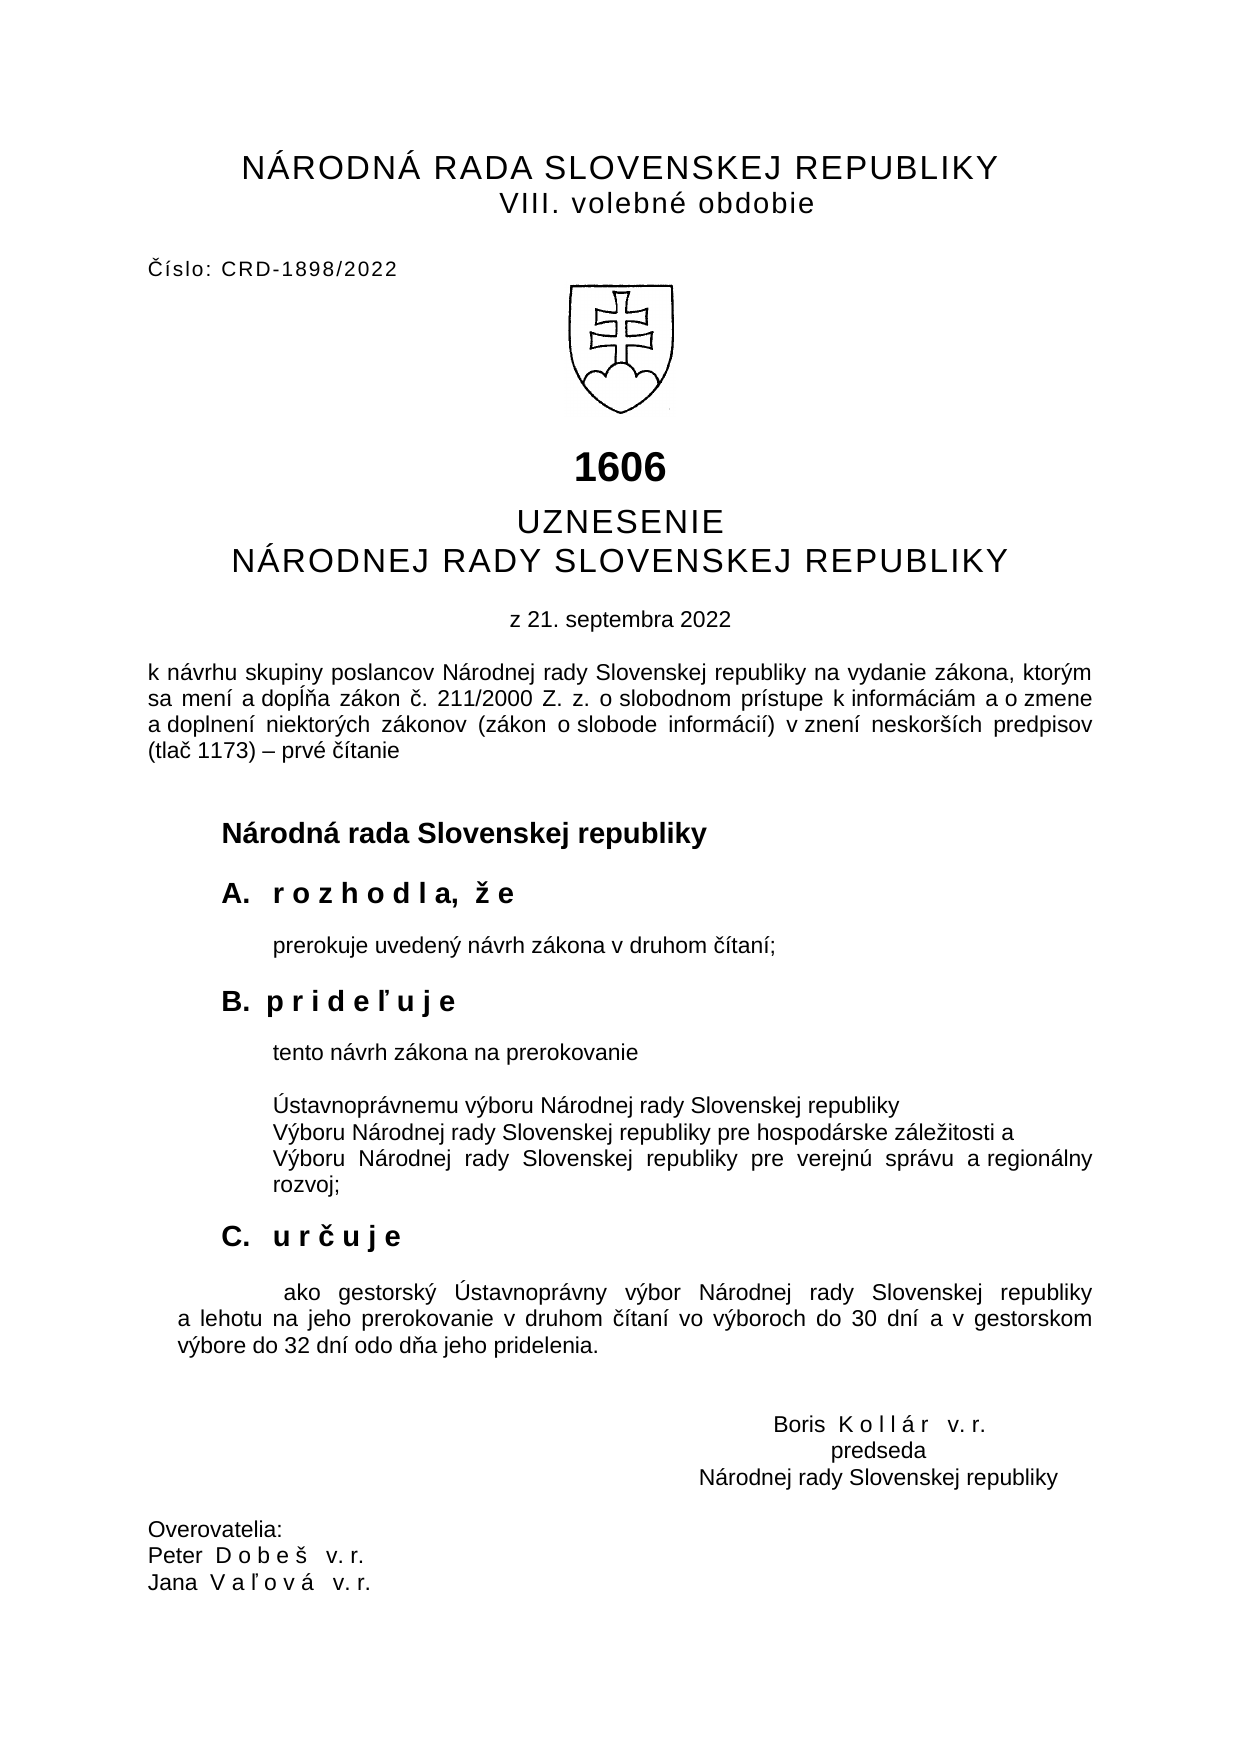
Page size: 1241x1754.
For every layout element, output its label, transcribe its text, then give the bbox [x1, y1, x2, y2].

subtitle UZNESENIE [148, 502, 1092, 541]
subtitle NÁRODNÁ RADA SLOVENSKEJ REPUBLIKY [148, 148, 1092, 186]
subtitle p r i d e ľ u j e [221, 984, 1092, 1018]
picture [563, 281, 677, 417]
text Jana V a ľ o v á v. r. [148, 1569, 1092, 1595]
text k návrhu skupiny poslancov Národnej rady Slovenskej republiky na vydanie zákona, ktorým sa mení a dopĺňa zákon č. 211/2000 Z. z. o slobodnom prístupe k informáciám a o zmene a doplnení niektorých zákonov (zákon o slobode informácií) v znení neskorších predpisov (tlač 1173) – prvé čítanie [148, 658, 1092, 764]
text Výboru Národnej rady Slovenskej republiky pre hospodárske záležitosti a [273, 1118, 1092, 1145]
text z 21. septembra 2022 [148, 606, 1092, 632]
subtitle r o z h o d l a, ž e [221, 876, 1092, 910]
text Číslo: CRD-1898/2022 [148, 257, 1092, 281]
text Ústavnoprávnemu výboru Národnej rady Slovenskej republiky [273, 1092, 1092, 1118]
text tento návrh zákona na prerokovanie [199, 1039, 1092, 1066]
text Peter D o b e š v. r. [148, 1542, 1092, 1569]
text Overovatelia: [148, 1516, 1092, 1542]
text 1606 [148, 442, 1092, 490]
text ako gestorský Ústavnoprávny výbor Národnej rady Slovenskej republiky a lehotu na jeho prerokovanie v druhom čítaní vo výboroch do 30 dní a v gestorskom výbore do 32 dní odo dňa jeho pridelenia. [177, 1279, 1092, 1358]
text Boris K o l l á r v. r. [674, 1411, 1092, 1437]
text prerokuje uvedený návrh zákona v druhom čítaní; [199, 932, 1092, 958]
text predseda [748, 1437, 1092, 1463]
subtitle NÁRODNEJ RADY SLOVENSKEJ REPUBLIKY [148, 541, 1092, 579]
text Národnej rady Slovenskej republiky [664, 1463, 1092, 1490]
subtitle VIII. volebné obdobie [148, 186, 1092, 220]
text Národná rada Slovenskej republiky [148, 817, 1092, 850]
text Výboru Národnej rady Slovenskej republiky pre verejnú správu a regionálny rozvoj; [273, 1145, 1092, 1197]
subtitle u r č u j e [221, 1219, 1092, 1253]
